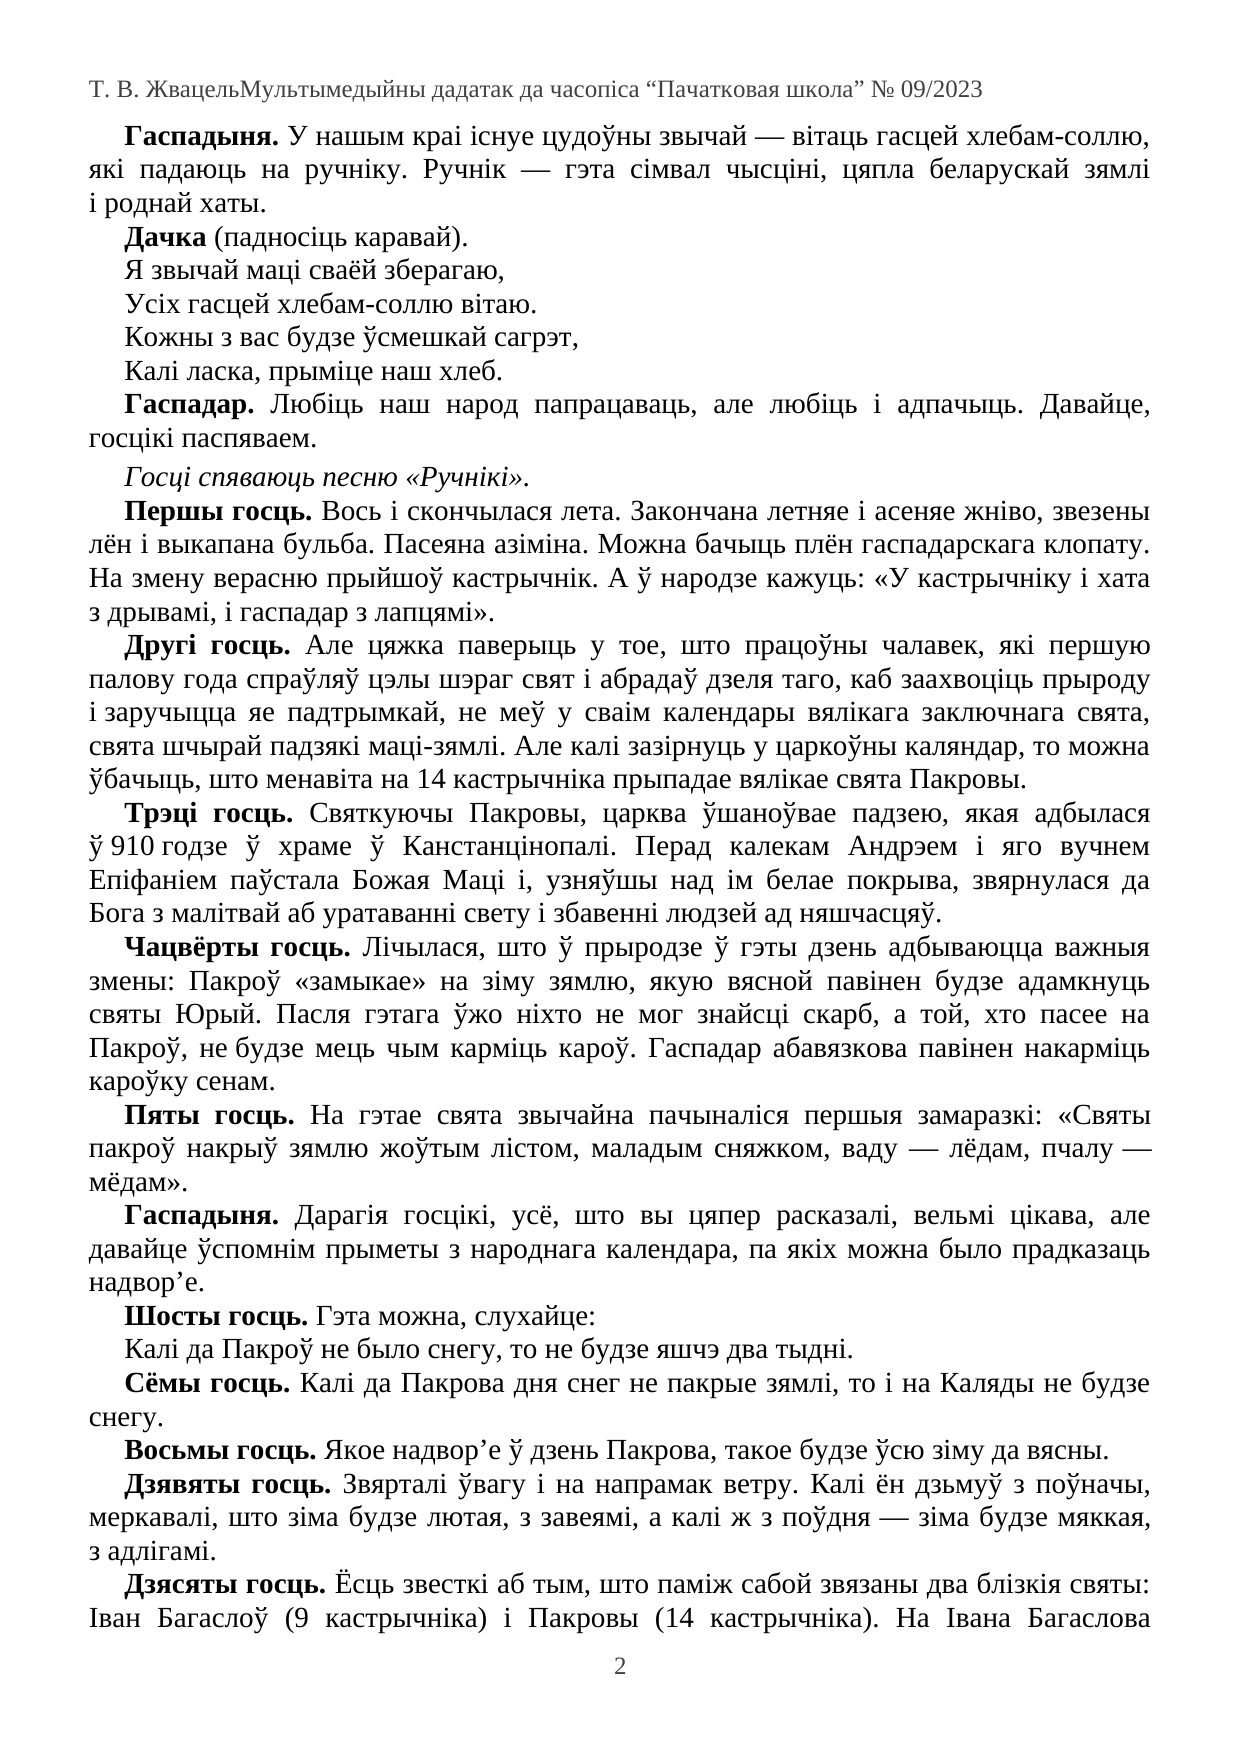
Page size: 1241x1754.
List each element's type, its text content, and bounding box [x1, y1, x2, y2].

text Гаспадыня. У нашым краі існуе цудоўны звычай — вітаць гасцей хлебам-соллю, які падаюць на ручніку. Ручнік — гэта сімвал чысціні, цяпла беларускай зямлі і роднай хаты. [89, 118, 1152, 219]
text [89, 1566, 1152, 1633]
text Шосты госць. Гэта можна, слухайце: [89, 1298, 1152, 1332]
text Дзявяты госць. Звярталі ўвагу і на напрамак ветру. Калі ён дзьмуў з поўначы, меркавалі, што зіма будзе лютая, з завеямі, а калі ж з поўдня — зіма будзе мяккая, з адлігамі. [89, 1466, 1152, 1566]
text Дачка (падносіць каравай). [89, 219, 1152, 252]
text Я звычай маці сваёй зберагаю, [89, 252, 1152, 286]
text Госці спяваюць песню «Ручнікі». [89, 459, 1152, 493]
text Кожны з вас будзе ўсмешкай сагрэт, [89, 319, 1152, 353]
text Калі ласка, прыміце наш хлеб. [89, 353, 1152, 386]
text Гаспадыня. Дарагія госцікі, усё, што вы цяпер расказалі, вельмі цікава, але давайце ўспомнім прыметы з народнага календара, па якіх можна было прадказаць надвор’е. [89, 1197, 1152, 1298]
text Пяты госць. На гэтае свята звычайна пачыналіся першыя замаразкі: «Святы пакроў накрыў зямлю жоўтым лістом, маладым сняжком, ваду — лёдам, пчалу — мёдам». [89, 1097, 1152, 1197]
text Восьмы госць. Якое надвор’е ў дзень Пакрова, такое будзе ўсю зіму да вясны. [89, 1432, 1152, 1466]
text Трэці госць. Святкуючы Пакровы, царква ўшаноўвае падзею, якая адбылася ў 910 годзе ў храме ў Канстанцінопалі. Перад калекам Андрэем і яго вучнем Епіфаніем паўстала Божая Маці і, узняўшы над ім белае покрыва, звярнулася да Бога з малітвай аб уратаванні свету і збавенні людзей ад няшчасцяў. [89, 795, 1152, 929]
text Сёмы госць. Калі да Пакрова дня снег не пакрые зямлі, то і на Каляды не будзе снегу. [89, 1365, 1152, 1432]
text Чацвёрты госць. Лічылася, што ў прыродзе ў гэты дзень адбываюцца важныя змены: Пакроў «замыкае» на зіму зямлю, якую вясной павінен будзе адамкнуць святы Юрый. Пасля гэтага ўжо ніхто не мог знайсці скарб, а той, хто пасее на Пакроў, не будзе мець чым карміць кароў. Гаспадар абавязкова павінен накарміць кароўку сенам. [89, 929, 1152, 1097]
text Усіх гасцей хлебам-соллю вітаю. [89, 286, 1152, 319]
text Гаспадар. Любіць наш народ папрацаваць, але любіць і адпачыць. Давайце, госцікі паспяваем. [89, 386, 1152, 453]
text Калі да Пакроў не было снегу, то не будзе яшчэ два тыдні. [89, 1332, 1152, 1365]
text Другі госць. Але цяжка паверыць у тое, што працоўны чалавек, які першую палову года спраўляў цэлы шэраг свят і абрадаў дзеля таго, каб заахвоціць прыроду і заручыцца яе падтрымкай, не меў у сваім календары вялікага заключнага свята, свята шчырай падзякі маці-зямлі. Але калі зазірнуць у царкоўны каляндар, то можна ўбачыць, што менавіта на 14 кастрычніка прыпадае вялікае свята Пакровы. [89, 627, 1152, 795]
text Першы госць. Вось і скончылася лета. Закончана летняе і асеняе жніво, звезены лён і выкапана бульба. Пасеяна азіміна. Можна бачыць плён гаспадарскага клопату. На змену верасню прыйшоў кастрычнік. А ў народзе кажуць: «У кастрычніку і хата з дрывамі, і гаспадар з лапцямі». [89, 493, 1152, 627]
